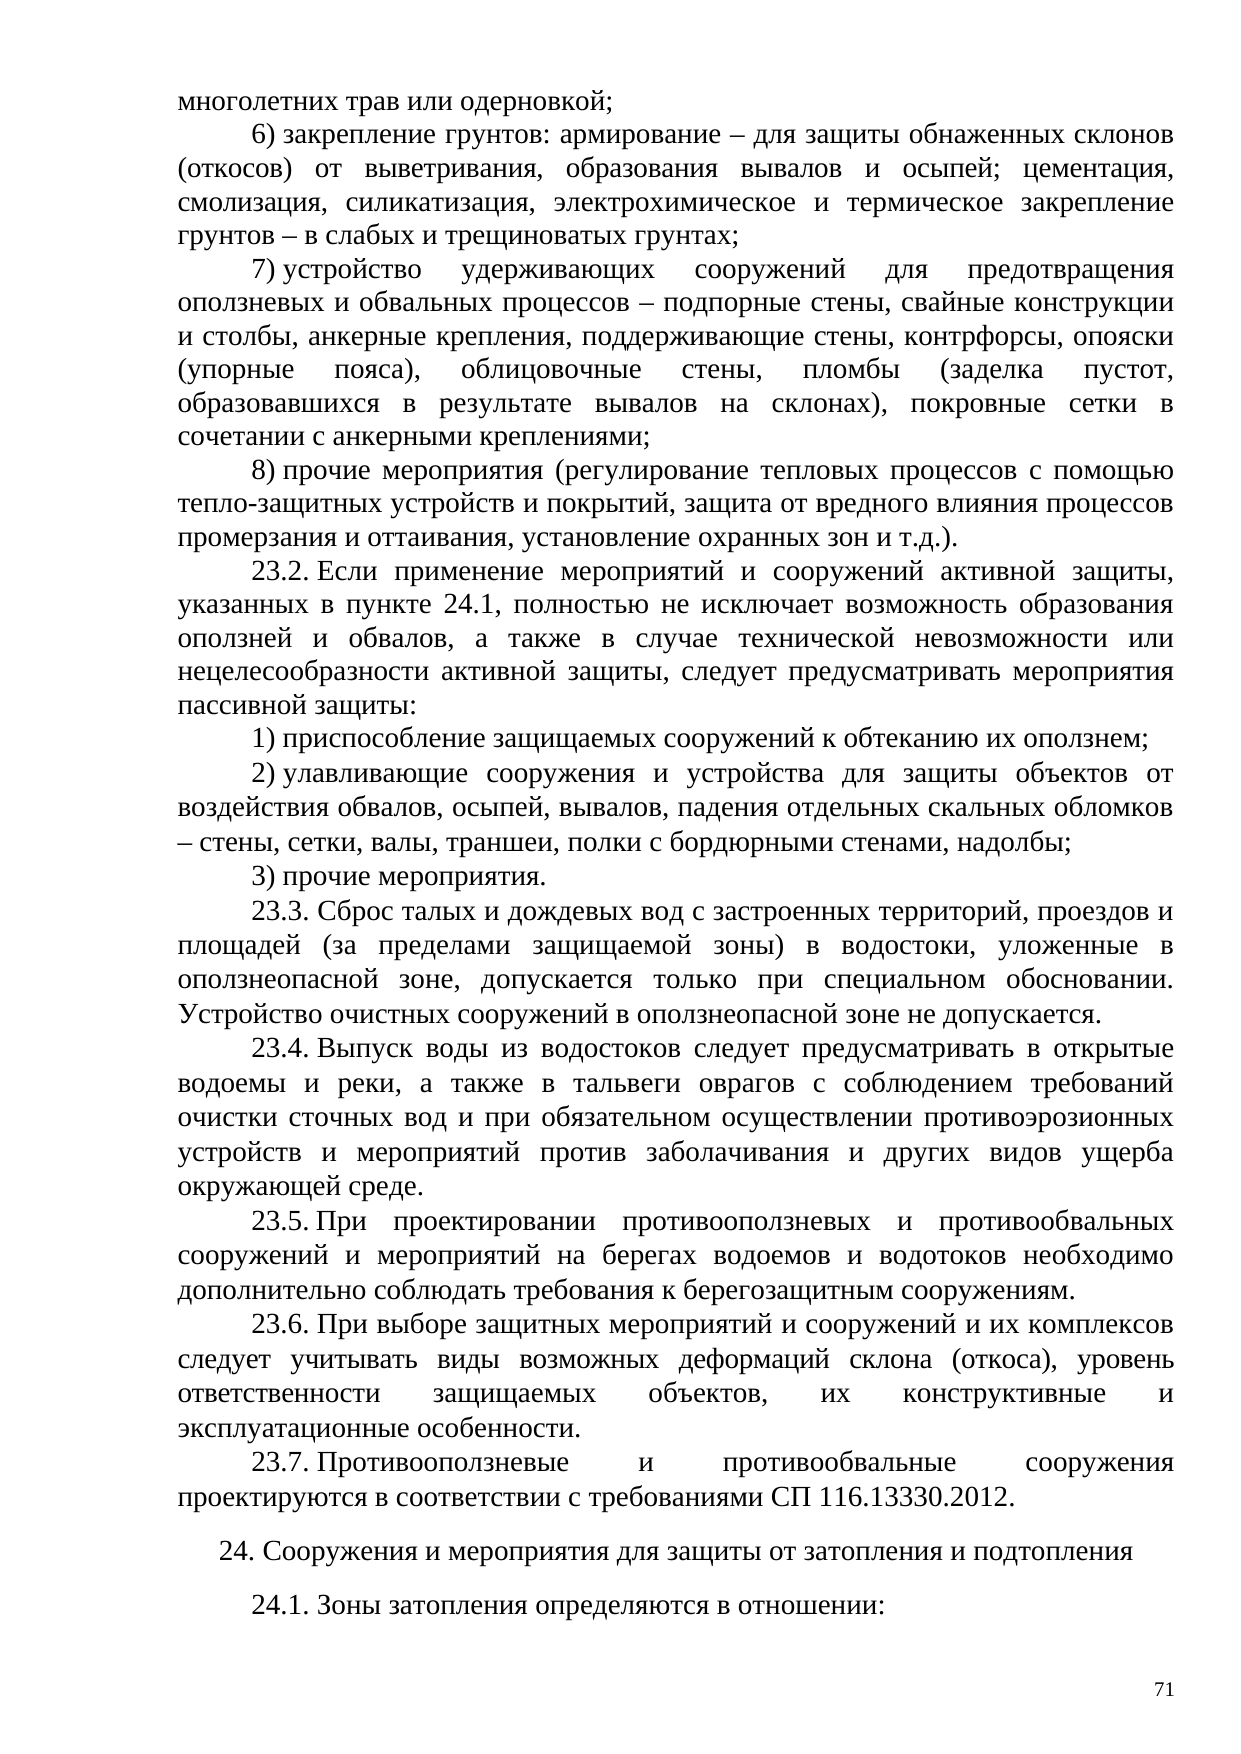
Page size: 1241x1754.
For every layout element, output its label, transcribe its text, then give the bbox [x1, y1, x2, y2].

text 7) устройство удерживающих сооружений для предотвращения оползневых и обвальных процессов – подпорные стены, свайные конструкции и столбы, анкерные крепления, поддерживающие стены, контрфорсы, опояски (упорные пояса), облицовочные стены, пломбы (заделка пустот, образовавшихся в результате вывалов на склонах), покровные сетки в сочетании с анкерными креплениями; [177, 251, 1175, 452]
text 23.5. При проектировании противооползневых и противообвальных сооружений и мероприятий на берегах водоемов и водотоков необходимо дополнительно соблюдать требования к берегозащитным сооружениям. [177, 1203, 1175, 1306]
text 6) закрепление грунтов: армирование – для защиты обнаженных склонов (откосов) от выветривания, образования вывалов и осыпей; цементация, смолизация, силикатизация, электрохимическое и термическое закрепление грунтов – в слабых и трещиноватых грунтах; [177, 117, 1175, 251]
text 2) улавливающие сооружения и устройства для защиты объектов от воздействия обвалов, осыпей, вывалов, падения отдельных скальных обломков – стены, сетки, валы, траншеи, полки с бордюрными стенами, надолбы; [177, 755, 1175, 857]
text 23.7. Противооползневые и противообвальные сооружения проектируются в соответствии с требованиями СП 116.13330.2012. [177, 1444, 1175, 1512]
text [177, 83, 1175, 117]
text 3) прочие мероприятия. [177, 858, 1175, 892]
text 23.6. При выборе защитных мероприятий и сооружений и их комплексов следует учитывать виды возможных деформаций склона (откоса), уровень ответственности защищаемых объектов, их конструктивные и эксплуатационные особенности. [177, 1306, 1175, 1443]
text 8) прочие мероприятия (регулирование тепловых процессов с помощью тепло-защитных устройств и покрытий, защита от вредного влияния процессов промерзания и оттаивания, установление охранных зон и т.д.). [177, 452, 1175, 553]
text 23.4. Выпуск воды из водостоков следует предусматривать в открытые водоемы и реки, а также в тальвеги оврагов с соблюдением требований очистки сточных вод и при обязательном осуществлении противоэрозионных устройств и мероприятий против заболачивания и других видов ущерба окружающей среде. [177, 1031, 1175, 1202]
text 23.2. Если применение мероприятий и сооружений активной защиты, указанных в пункте 24.1, полностью не исключает возможность образования оползней и обвалов, а также в случае технической невозможности или нецелесообразности активной защиты, следует предусматривать мероприятия пассивной защиты: [177, 553, 1175, 720]
text 23.3. Сброс талых и дождевых вод с застроенных территорий, проездов и площадей (за пределами защищаемой зоны) в водостоки, уложенные в оползнеопасной зоне, допускается только при специальном обосновании. Устройство очистных сооружений в оползнеопасной зоне не допускается. [177, 893, 1175, 1030]
text 1) приспособление защищаемых сооружений к обтеканию их оползнем; [177, 720, 1175, 754]
text 24. Сооружения и мероприятия для защиты от затопления и подтопления [177, 1533, 1175, 1567]
text 24.1. Зоны затопления определяются в отношении: [177, 1587, 1175, 1621]
